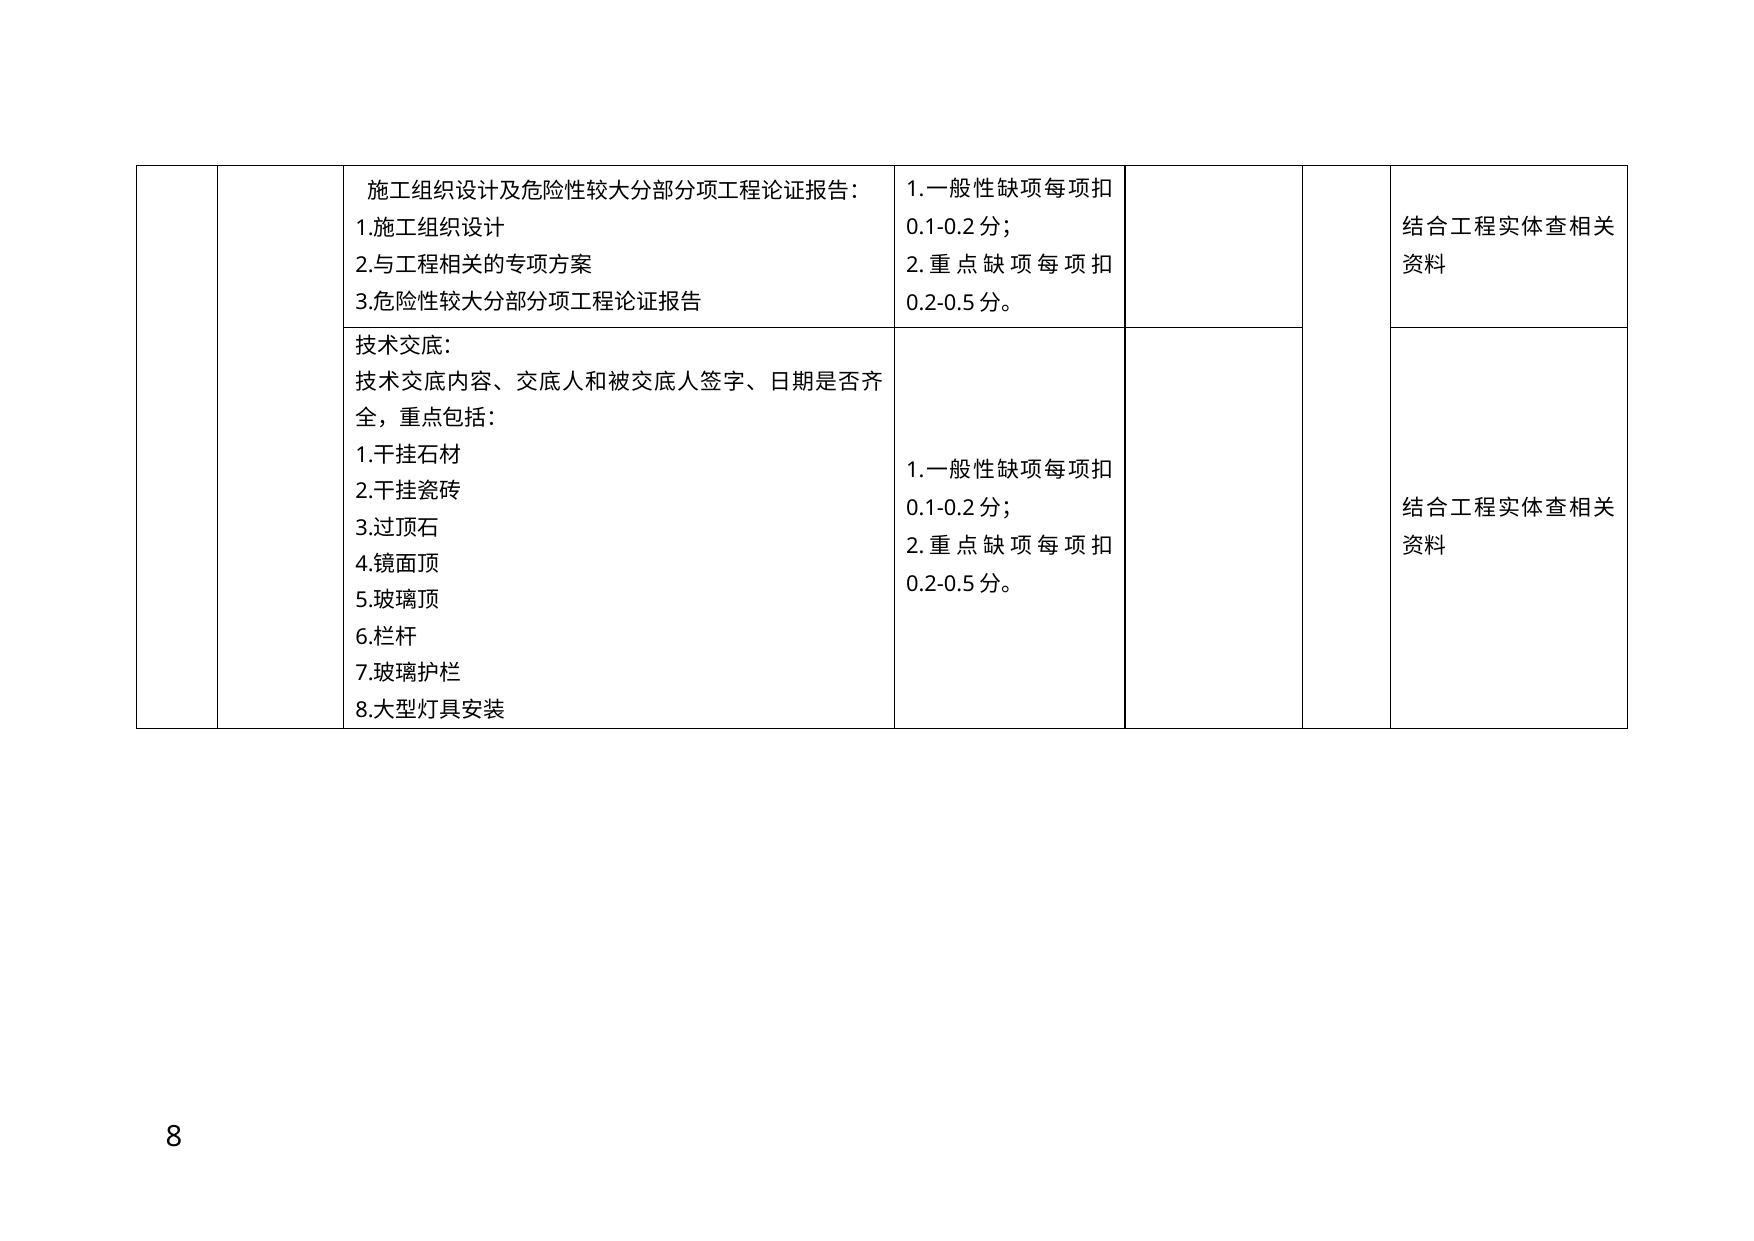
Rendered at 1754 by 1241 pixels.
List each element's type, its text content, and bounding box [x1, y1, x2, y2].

table_header [218, 166, 343, 727]
table_cell [1126, 328, 1302, 727]
table_header 1.一般性缺项每项扣0.1-0.2分； 2.重点缺项每项扣0.2-0.5分。 [895, 166, 1124, 327]
table_header 施工组织设计及危险性较大分部分项工程论证报告： 1.施工组织设计 2.与工程相关的专项方案 3.危险性较大分部分项工程论证报告 [344, 166, 894, 327]
table_cell 1.一般性缺项每项扣0.1-0.2分； 2.重点缺项每项扣0.2-0.5分。 [895, 328, 1124, 727]
table_header [137, 166, 217, 727]
table_cell 技术交底： 技术交底内容、交底人和被交底人签字、日期是否齐全，重点包括： 1.干挂石材 2.干挂瓷砖 3.过顶石 4.镜面顶 5.玻璃顶 6.栏杆 7.玻璃护栏 8.大型灯具安装 [344, 328, 894, 727]
table_header [1303, 166, 1390, 727]
table_header 结合工程实体查相关资料 [1391, 166, 1627, 327]
table_header [1126, 166, 1302, 327]
table_cell 结合工程实体查相关资料 [1391, 328, 1627, 727]
